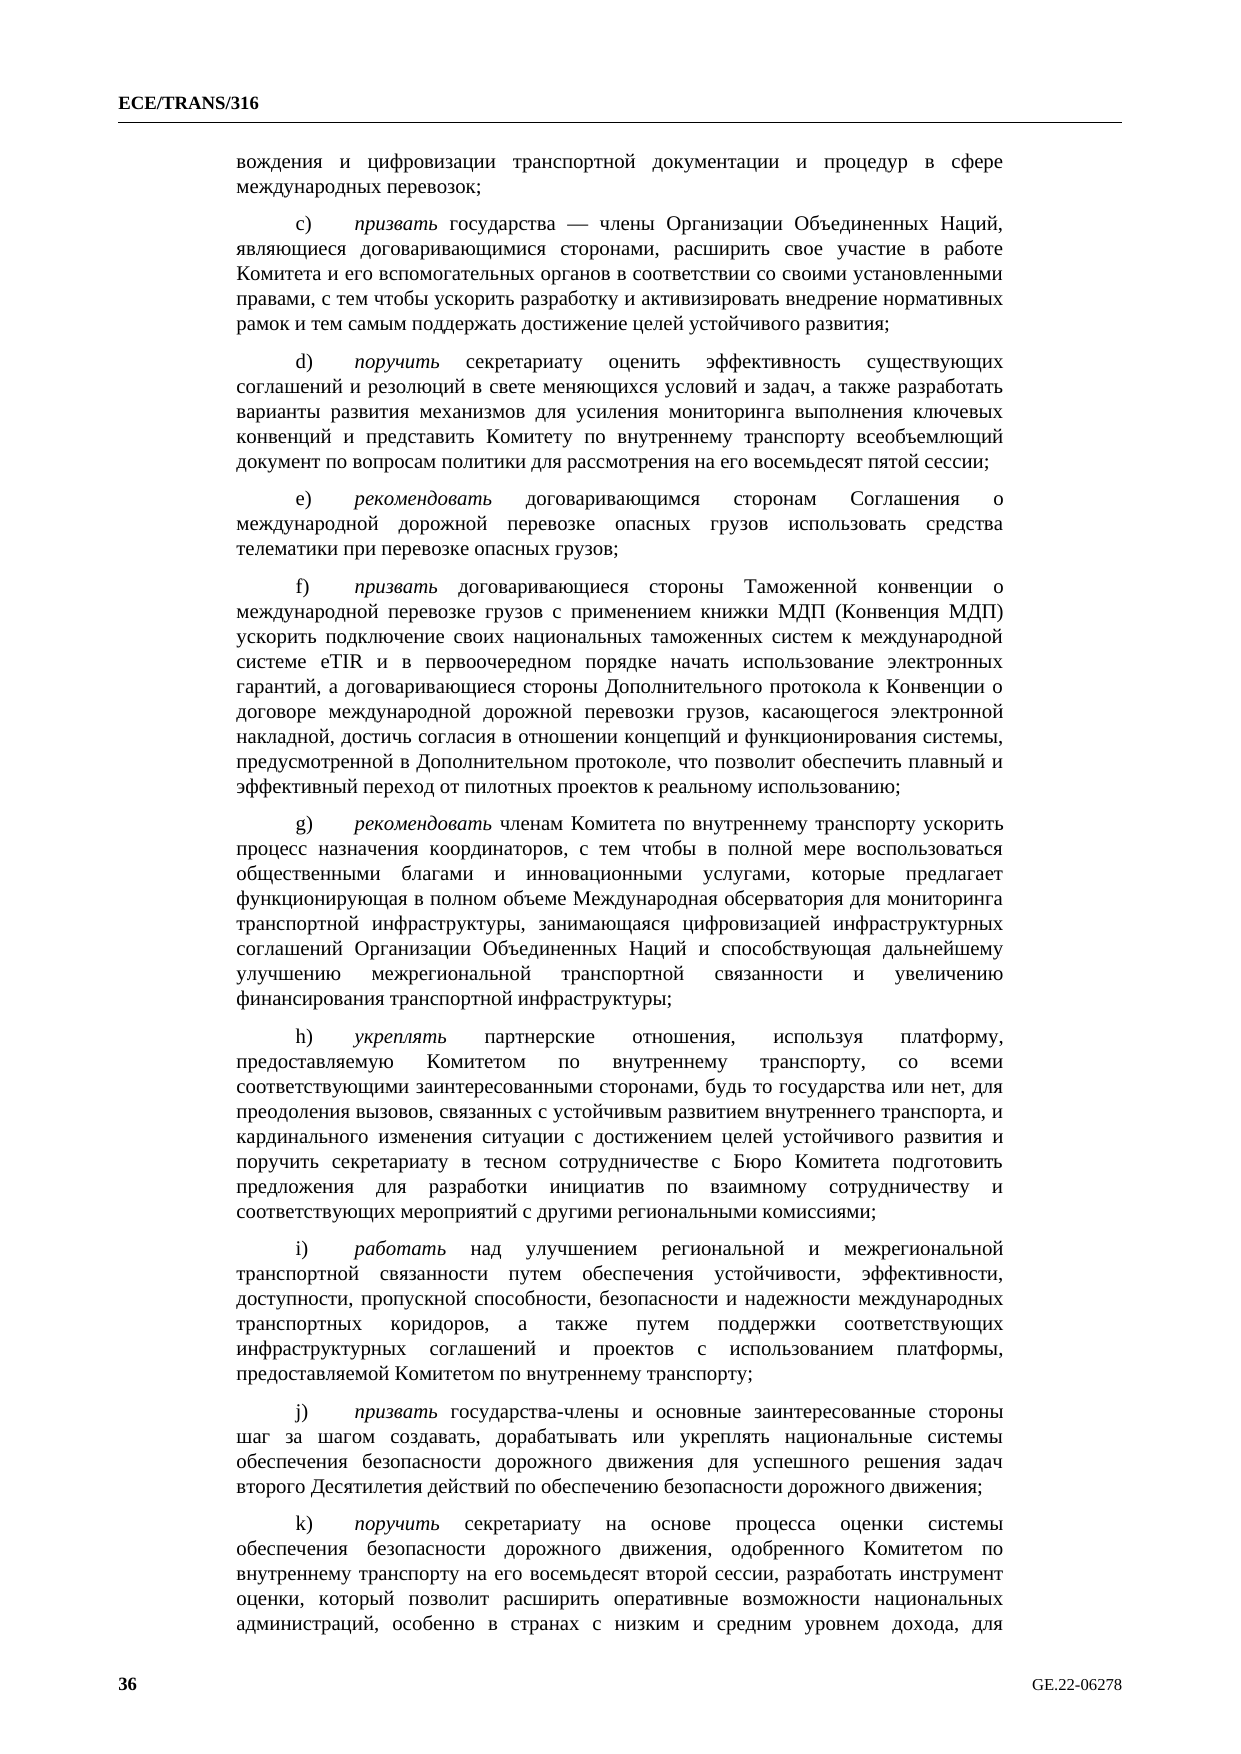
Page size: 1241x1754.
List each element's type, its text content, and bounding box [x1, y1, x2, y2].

text c) призвать государства — члены Организации Объединенных Наций, являющиеся договаривающимися сторонами, расширить свое участие в работе Комитета и его вспомогательных органов в соответствии со своими установленными правами, с тем чтобы ускорить разработку и активизировать внедрение нормативных рамок и тем самым поддержать достижение целей устойчивого развития; [236, 210, 1004, 335]
text i) работать над улучшением региональной и межрегиональной транспортной связанности путем обеспечения устойчивости, эффективности, доступности, пропускной способности, безопасности и надежности международных транспортных коридоров, а также путем поддержки соответствующих инфраструктурных соглашений и проектов с использованием платформы, предоставляемой Комитетом по внутреннему транспорту; [236, 1235, 1004, 1385]
text j) призвать государства-члены и основные заинтересованные стороны шаг за шагом создавать, дорабатывать или укреплять национальные системы обеспечения безопасности дорожного движения для успешного решения задач второго Десятилетия действий по обеспечению безопасности дорожного движения; [236, 1398, 1004, 1498]
text h) укреплять партнерские отношения, используя платформу, предоставляемую Комитетом по внутреннему транспорту, со всеми соответствующими заинтересованными сторонами, будь то государства или нет, для преодоления вызовов, связанных с устойчивым развитием внутреннего транспорта, и кардинального изменения ситуации с достижением целей устойчивого развития и поручить секретариату в тесном сотрудничестве с Бюро Комитета подготовить предложения для разработки инициатив по взаимному сотрудничеству и соответствующих мероприятий с другими региональными комиссиями; [236, 1023, 1004, 1223]
text e) рекомендовать договаривающимся сторонам Соглашения о международной дорожной перевозке опасных грузов использовать средства телематики при перевозке опасных грузов; [236, 485, 1004, 560]
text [236, 148, 1004, 198]
text d) поручить секретариату оценить эффективность существующих соглашений и резолюций в свете меняющихся условий и задач, а также разработать варианты развития механизмов для усиления мониторинга выполнения ключевых конвенций и представить Комитету по внутреннему транспорту всеобъемлющий документ по вопросам политики для рассмотрения на его восемьдесят пятой сессии; [236, 348, 1004, 473]
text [236, 1510, 1004, 1635]
text g) рекомендовать членам Комитета по внутреннему транспорту ускорить процесс назначения координаторов, с тем чтобы в полной мере воспользоваться общественными благами и инновационными услугами, которые предлагает функционирующая в полном объеме Международная обсерватория для мониторинга транспортной инфраструктуры, занимающаяся цифровизацией инфраструктурных соглашений Организации Объединенных Наций и способствующая дальнейшему улучшению межрегиональной транспортной связанности и увеличению финансирования транспортной инфраструктуры; [236, 810, 1004, 1010]
text f) призвать договаривающиеся стороны Таможенной конвенции о международной перевозке грузов с применением книжки МДП (Конвенция МДП) ускорить подключение своих национальных таможенных систем к международной системе eTIR и в первоочередном порядке начать использование электронных гарантий, а договаривающиеся стороны Дополнительного протокола к Конвенции о договоре международной дорожной перевозки грузов, касающегося электронной накладной, достичь согласия в отношении концепций и функционирования системы, предусмотренной в Дополнительном протоколе, что позволит обеспечить плавный и эффективный переход от пилотных проектов к реальному использованию; [236, 573, 1004, 798]
